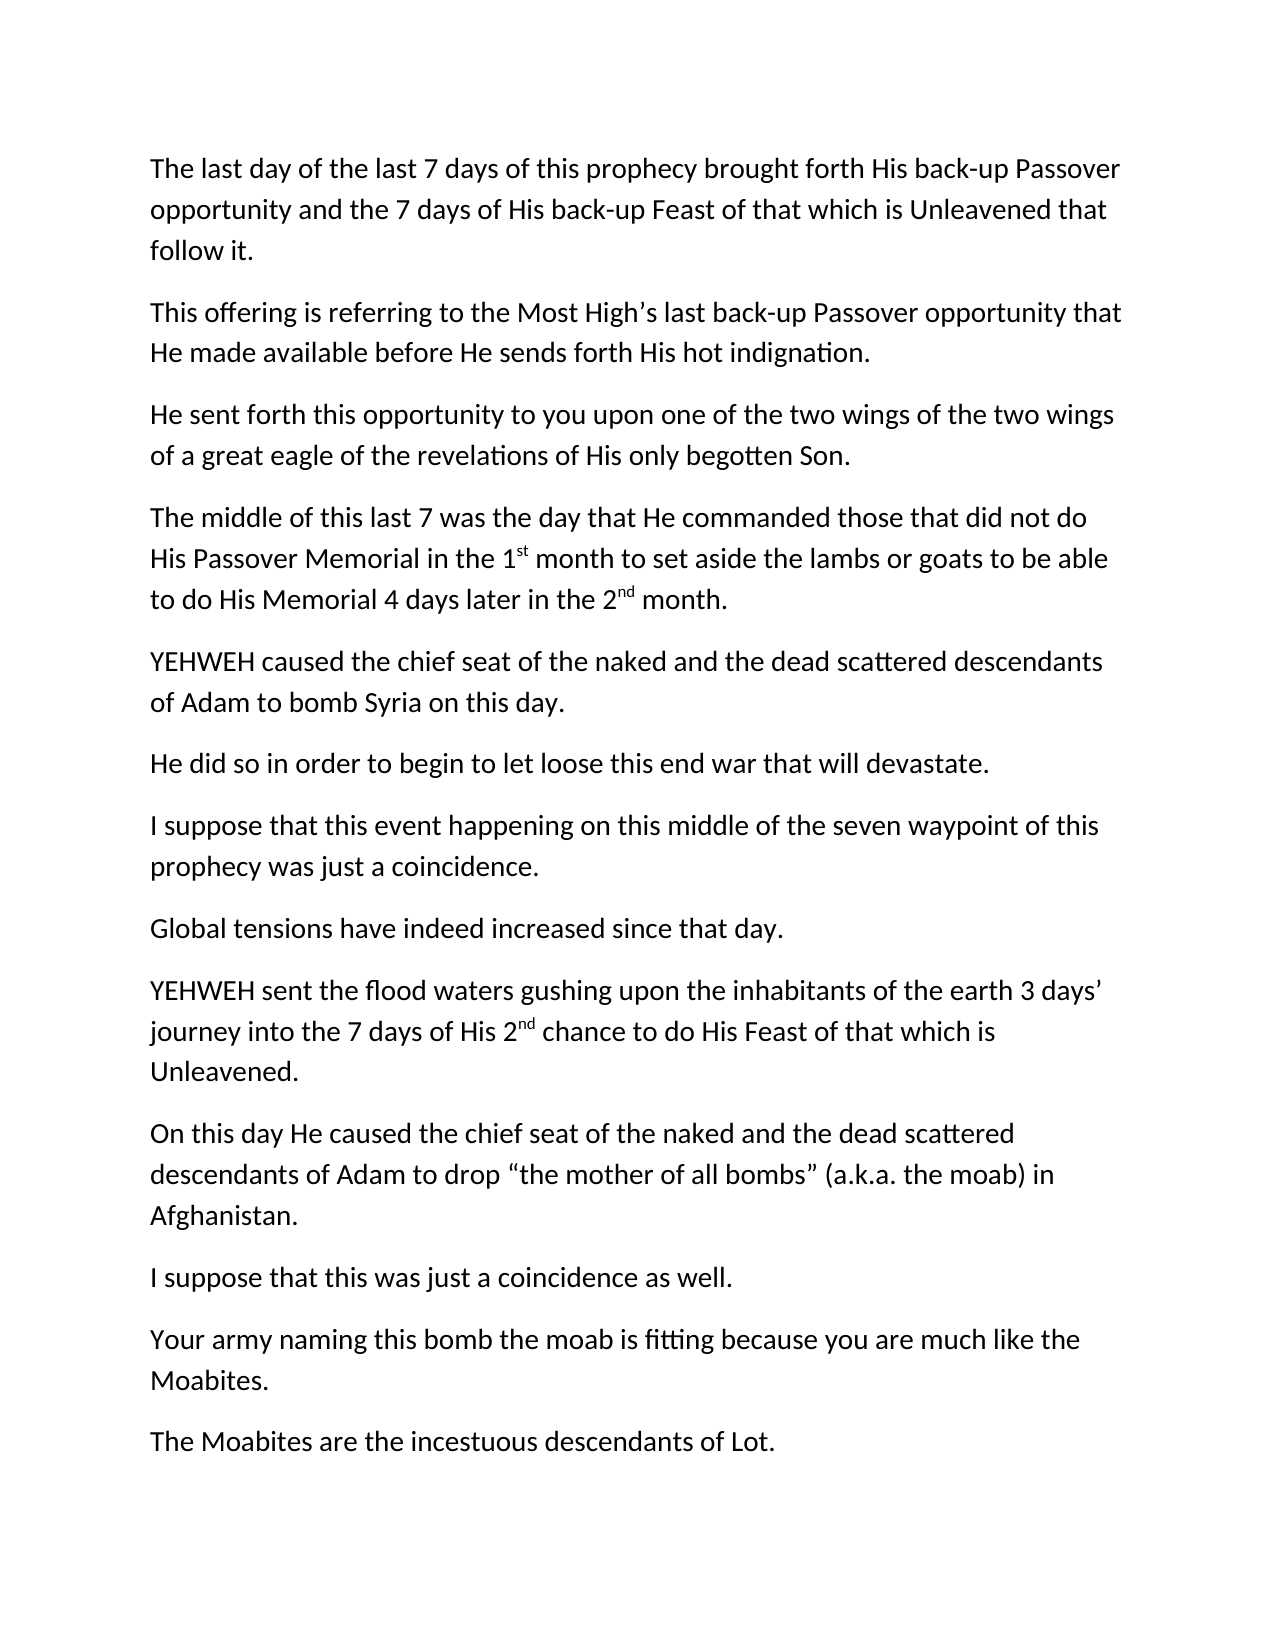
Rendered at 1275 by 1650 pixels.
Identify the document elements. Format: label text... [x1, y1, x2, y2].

text Global tensions have indeed increased since that day. [150, 910, 1125, 946]
text The Moabites are the incestuous descendants of Lot. [150, 1423, 1125, 1459]
text This offering is referring to the Most High’s last back-up Passover opportunity that He made available before He sends forth His hot indignation. [150, 294, 1125, 370]
text On this day He caused the chief seat of the naked and the dead scattered descendants of Adam to drop “the mother of all bombs” (a.k.a. the moab) in Afghanistan. [150, 1115, 1125, 1233]
text He sent forth this opportunity to you upon one of the two wings of the two wings of a great eagle of the revelations of His only begotten Son. [150, 396, 1125, 473]
text I suppose that this event happening on this middle of the seven waypoint of this prophecy was just a coincidence. [150, 807, 1125, 884]
text YEHWEH sent the flood waters gushing upon the inhabitants of the earth 3 days’ journey into the 7 days of His 2nd chance to do His Feast of that which is Unleavened. [150, 972, 1125, 1089]
text Your army naming this bomb the moab is fitting because you are much like the Moabites. [150, 1321, 1125, 1397]
text The last day of the last 7 days of this prophecy brought forth His back-up Passover opportunity and the 7 days of His back-up Feast of that which is Unleavened that follow it. [150, 150, 1125, 267]
text I suppose that this was just a coincidence as well. [150, 1259, 1125, 1294]
text YEHWEH caused the chief seat of the naked and the dead scattered descendants of Adam to bomb Syria on this day. [150, 643, 1125, 719]
text He did so in order to begin to let loose this end war that will devastate. [150, 745, 1125, 781]
text The middle of this last 7 was the day that He commanded those that did not do His Passover Memorial in the 1st month to set aside the lambs or goats to be able to do His Memorial 4 days later in the 2nd month. [150, 499, 1125, 617]
